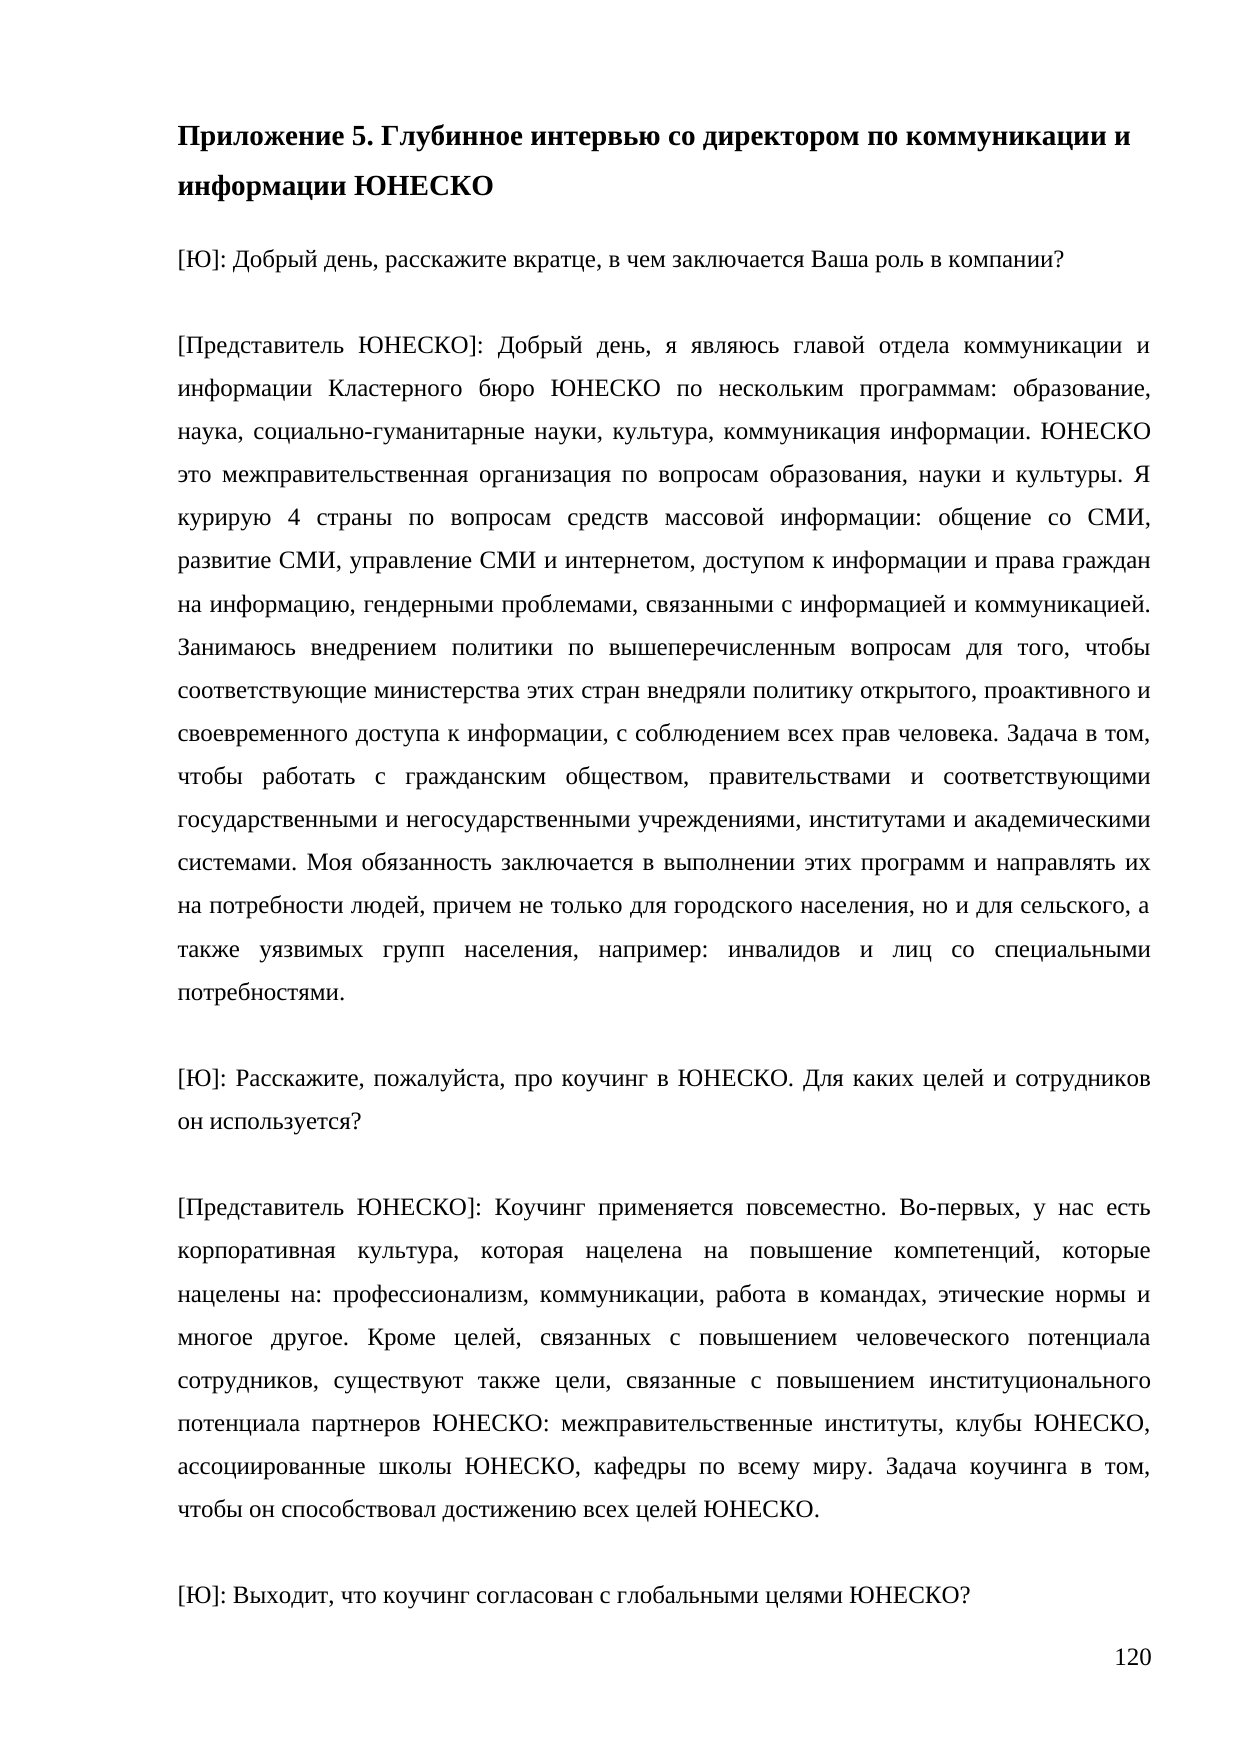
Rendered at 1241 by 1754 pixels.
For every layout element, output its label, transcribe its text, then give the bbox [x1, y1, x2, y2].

text [Ю]: Выходит, что коучинг согласован с глобальными целями ЮНЕСКО? [177, 1581, 1152, 1609]
text [Ю]: Расскажите, пожалуйста, про коучинг в ЮНЕСКО. Для каких целей и сотрудников он используется? [177, 1063, 1152, 1135]
text [Представитель ЮНЕСКО]: Коучинг применяется повсеместно. Во-первых, у нас есть корпоративная культура, которая нацелена на повышение компетенций, которые нацелены на: профессионализм, коммуникации, работа в командах, этические нормы и многое другое. Кроме целей, связанных с повышением человеческого потенциала сотрудников, существуют также цели, связанные с повышением институционального потенциала партнеров ЮНЕСКО: межправительственные институты, клубы ЮНЕСКО, ассоциированные школы ЮНЕСКО, кафедры по всему миру. Задача коучинга в том, чтобы он способствовал достижению всех целей ЮНЕСКО. [177, 1192, 1152, 1523]
text [Ю]: Добрый день, расскажите вкратце, в чем заключается Ваша роль в компании? [177, 244, 1152, 272]
subtitle Приложение 5. Глубинное интервью со директором по коммуникации и информации ЮНЕСКО [177, 118, 1152, 202]
text [Представитель ЮНЕСКО]: Добрый день, я являюсь главой отдела коммуникации и информации Кластерного бюро ЮНЕСКО по нескольким программам: образование, наука, социально-гуманитарные науки, культура, коммуникация информации. ЮНЕСКО это межправительственная организация по вопросам образования, науки и культуры. Я курирую 4 страны по вопросам средств массовой информации: общение со СМИ, развитие СМИ, управление СМИ и интернетом, доступом к информации и права граждан на информацию, гендерными проблемами, связанными с информацией и коммуникацией. Занимаюсь внедрением политики по вышеперечисленным вопросам для того, чтобы соответствующие министерства этих стран внедряли политику открытого, проактивного и своевременного доступа к информации, с соблюдением всех прав человека. Задача в том, чтобы работать с гражданским обществом, правительствами и соответствующими государственными и негосударственными учреждениями, институтами и академическими системами. Моя обязанность заключается в выполнении этих программ и направлять их на потребности людей, причем не только для городского населения, но и для сельского, а также уязвимых групп населения, например: инвалидов и лиц со специальными потребностями. [177, 330, 1152, 1006]
